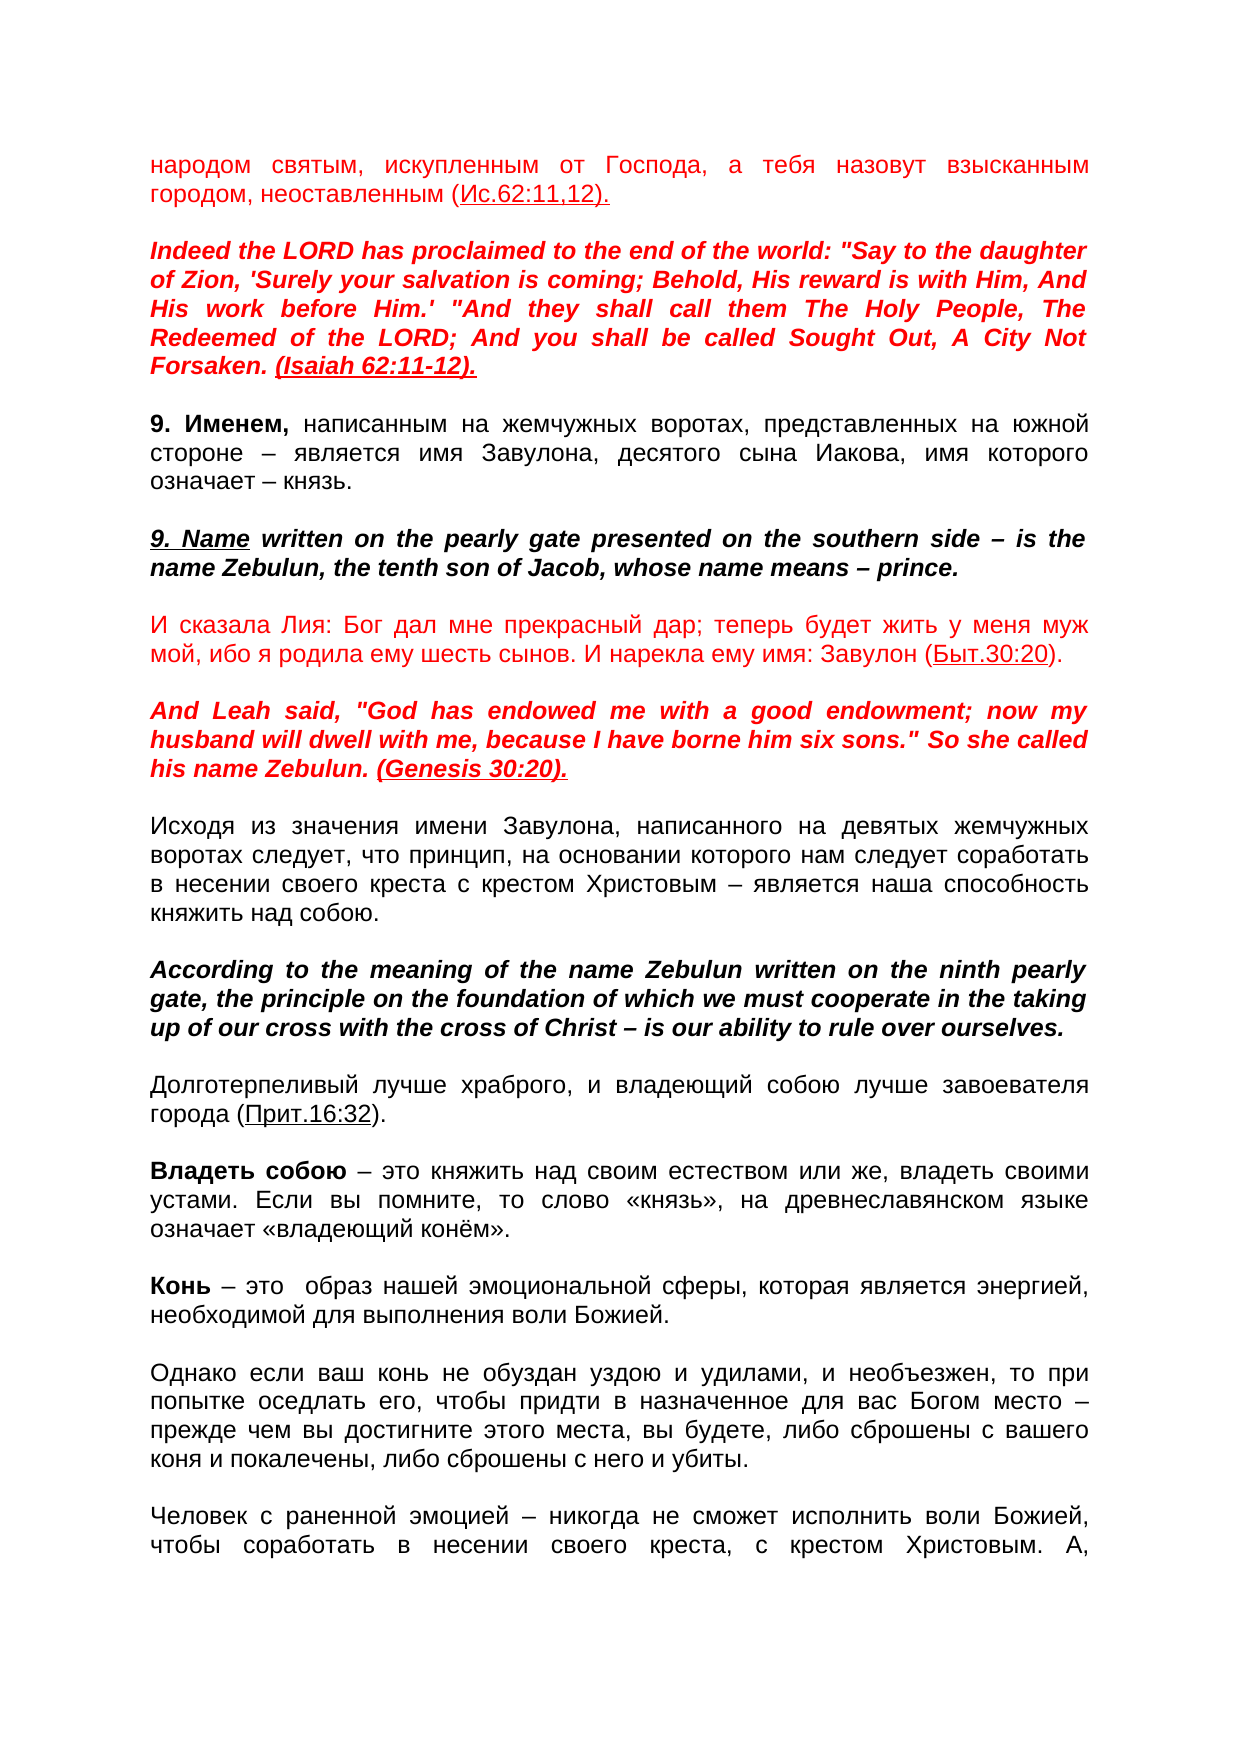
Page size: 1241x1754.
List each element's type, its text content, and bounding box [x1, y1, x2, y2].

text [150, 1501, 1090, 1559]
text Конь – это образ нашей эмоциональной сферы, которая является энергией, необходимой для выполнения воли Божией. [150, 1271, 1090, 1329]
text Однако если ваш конь не обуздан уздою и удилами, и необъезжен, то при попытке оседлать его, чтобы придти в назначенное для вас Богом место – прежде чем вы достигните этого места, вы будете, либо сброшены с вашего коня и покалечены, либо сброшены с него и убиты. [150, 1357, 1090, 1472]
text According to the meaning of the name Zebulun written on the ninth pearly gate, the principle on the foundation of which we must cooperate in the taking up of our cross with the cross of Christ – is our ability to rule over ourselves. [150, 955, 1090, 1041]
text Владеть собою – это княжить над своим естеством или же, владеть своими устами. Если вы помните, то слово «князь», на древнеславянском языке означает «владеющий конём». [150, 1156, 1090, 1242]
text 9. Именем, написанным на жемчужных воротах, представленных на южной стороне – является имя Завулона, десятого сына Иакова, имя которого означает – князь. [150, 409, 1090, 495]
text И сказала Лия: Бог дал мне прекрасный дар; теперь будет жить у меня муж мой, ибо я родила ему шесть сынов. И нарекла ему имя: Завулон (Быт.30:20). [150, 610, 1090, 667]
text Долготерпеливый лучше храброго, и владеющий собою лучше завоевателя города (Прит.16:32). [150, 1070, 1090, 1127]
text And Leah said, "God has endowed me with a good endowment; now my husband will dwell with me, because I have borne him six sons." So she called his name Zebulun. (Genesis 30:20). [150, 696, 1090, 782]
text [150, 150, 1090, 207]
text Indeed the LORD has proclaimed to the end of the world: "Say to the daughter of Zion, 'Surely your salvation is coming; Behold, His reward is with Him, And His work before Him.' "And they shall call them The Holy People, The Redeemed of the LORD; And you shall be called Sought Out, A City Not Forsaken. (Isaiah 62:11-12). [150, 236, 1090, 380]
text Исходя из значения имени Завулона, написанного на девятых жемчужных воротах следует, что принцип, на основании которого нам следует соработать в несении своего креста с крестом Христовым – является наша способность княжить над собою. [150, 811, 1090, 926]
text 9. Name written on the pearly gate presented on the southern side – is the name Zebulun, the tenth son of Jacob, whose name means – prince. [150, 524, 1090, 581]
